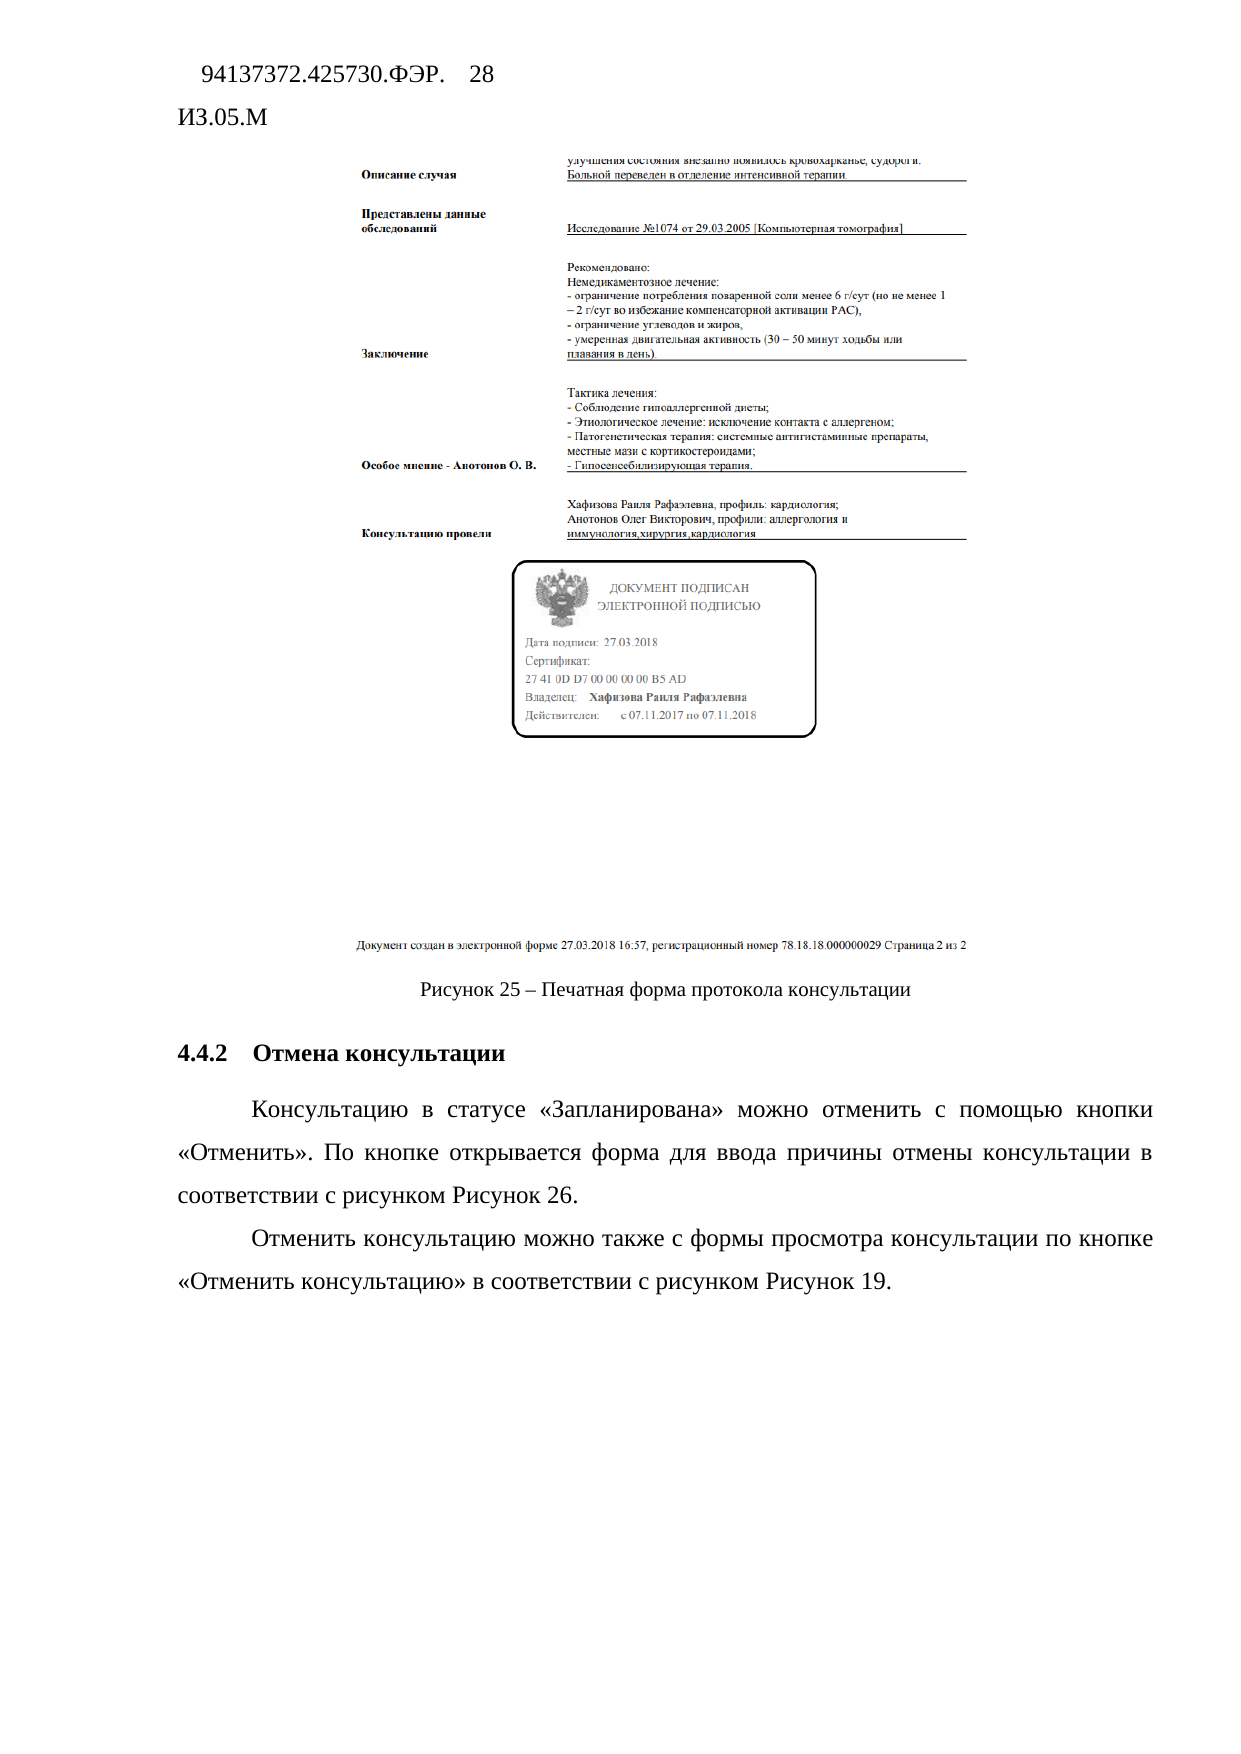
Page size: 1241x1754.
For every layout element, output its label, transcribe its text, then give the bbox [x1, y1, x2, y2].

picture [327, 159, 1005, 963]
subtitle Отмена консультации [177, 1038, 1152, 1067]
text Консультацию в статусе «Запланирована» можно отменить с помощью кнопки «Отменить». По кнопке открывается форма для ввода причины отмены консультации в соответствии с рисунком Рисунок 26. [177, 1094, 1154, 1209]
text Отменить консультацию можно также с формы просмотра консультации по кнопке «Отменить консультацию» в соответствии с рисунком Рисунок 19. [177, 1223, 1154, 1295]
text Рисунок 25 – Печатная форма протокола консультации [177, 977, 1154, 1001]
